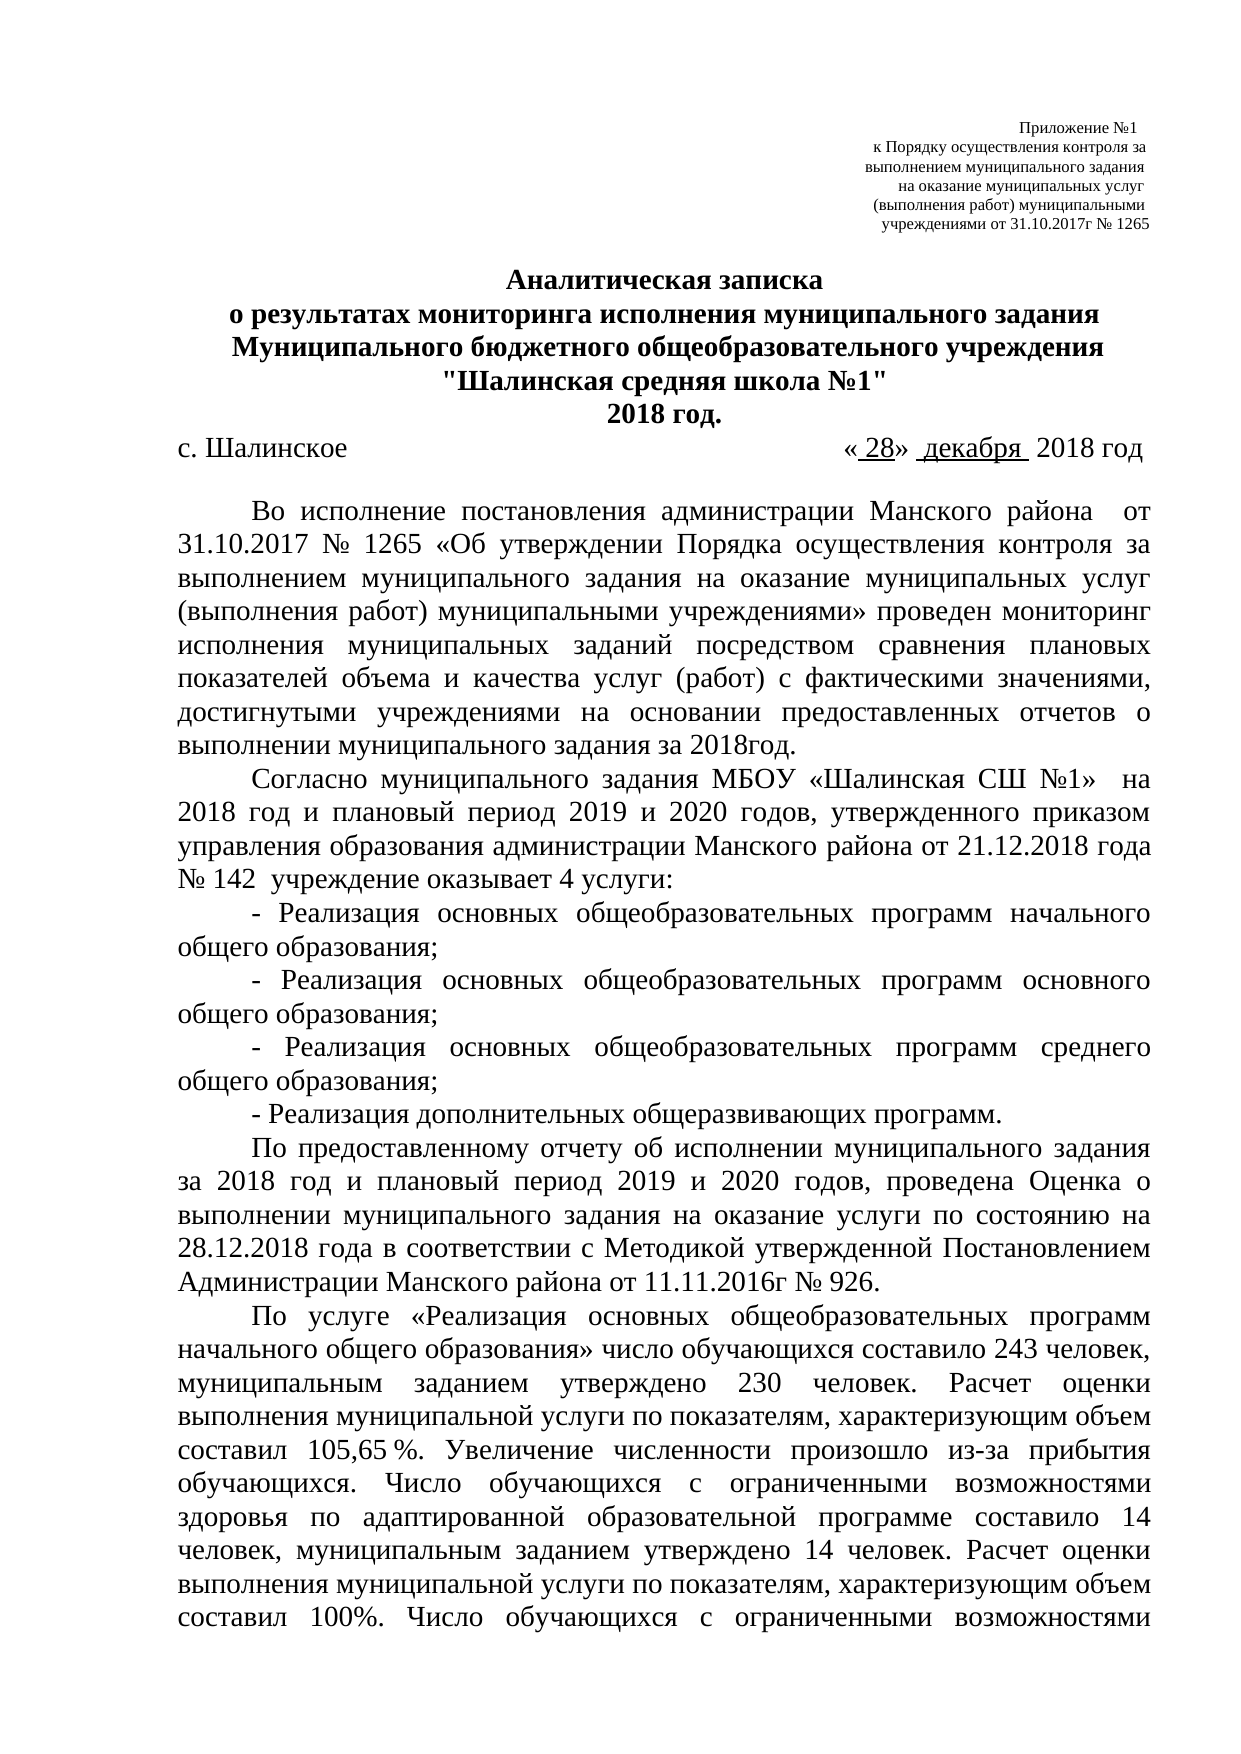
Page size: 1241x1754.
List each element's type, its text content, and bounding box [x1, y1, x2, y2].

text (выполнения работ) муниципальными [177, 195, 1152, 214]
text выполнением муниципального задания [177, 156, 1152, 176]
text Согласно муниципального задания МБОУ «Шалинская СШ №1» на 2018 год и плановый период 2019 и 2020 годов, утвержденного приказом управления образования администрации Манского района от 21.12.2018 года № 142 учреждение оказывает 4 услуги: [177, 761, 1152, 895]
text Во исполнение постановления администрации Манского района от 31.10.2017 № 1265 «Об утверждении Порядка осуществления контроля за выполнением муниципального задания на оказание муниципальных услуг (выполнения работ) муниципальными учреждениями» проведен мониторинг исполнения муниципальных заданий посредством сравнения плановых показателей объема и качества услуг (работ) с фактическими значениями, достигнутыми учреждениями на основании предоставленных отчетов о выполнении муниципального задания за 2018год. [177, 493, 1152, 761]
text - Реализация дополнительных общеразвивающих программ. [177, 1096, 1152, 1130]
text - Реализация основных общеобразовательных программ начального общего образования; [177, 895, 1152, 962]
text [177, 1298, 1152, 1633]
text к Порядку осуществления контроля за [177, 137, 1152, 156]
text По предоставленному отчету об исполнении муниципального задания за 2018 год и плановый период 2019 и 2020 годов, проведена Оценка о выполнении муниципального задания на оказание услуги по состоянию на 28.12.2018 года в соответствии с Методикой утвержденной Постановлением Администрации Манского района от 11.11.2016г № 926. [177, 1130, 1152, 1298]
text 2018 год. [177, 396, 1152, 430]
text - Реализация основных общеобразовательных программ среднего общего образования; [177, 1029, 1152, 1096]
text Приложение №1 [177, 118, 1152, 137]
text Аналитическая записка [177, 262, 1152, 296]
text о результатах мониторинга исполнения муниципального задания [177, 296, 1152, 329]
text учреждениями от 31.10.2017г № 1265 [177, 214, 1152, 233]
text на оказание муниципальных услуг [177, 176, 1152, 195]
text с. Шалинское « 28» декабря 2018 год [177, 430, 1152, 463]
text Муниципального бюджетного общеобразовательного учреждения "Шалинская средняя школа №1" [177, 329, 1152, 396]
text - Реализация основных общеобразовательных программ основного общего образования; [177, 962, 1152, 1029]
